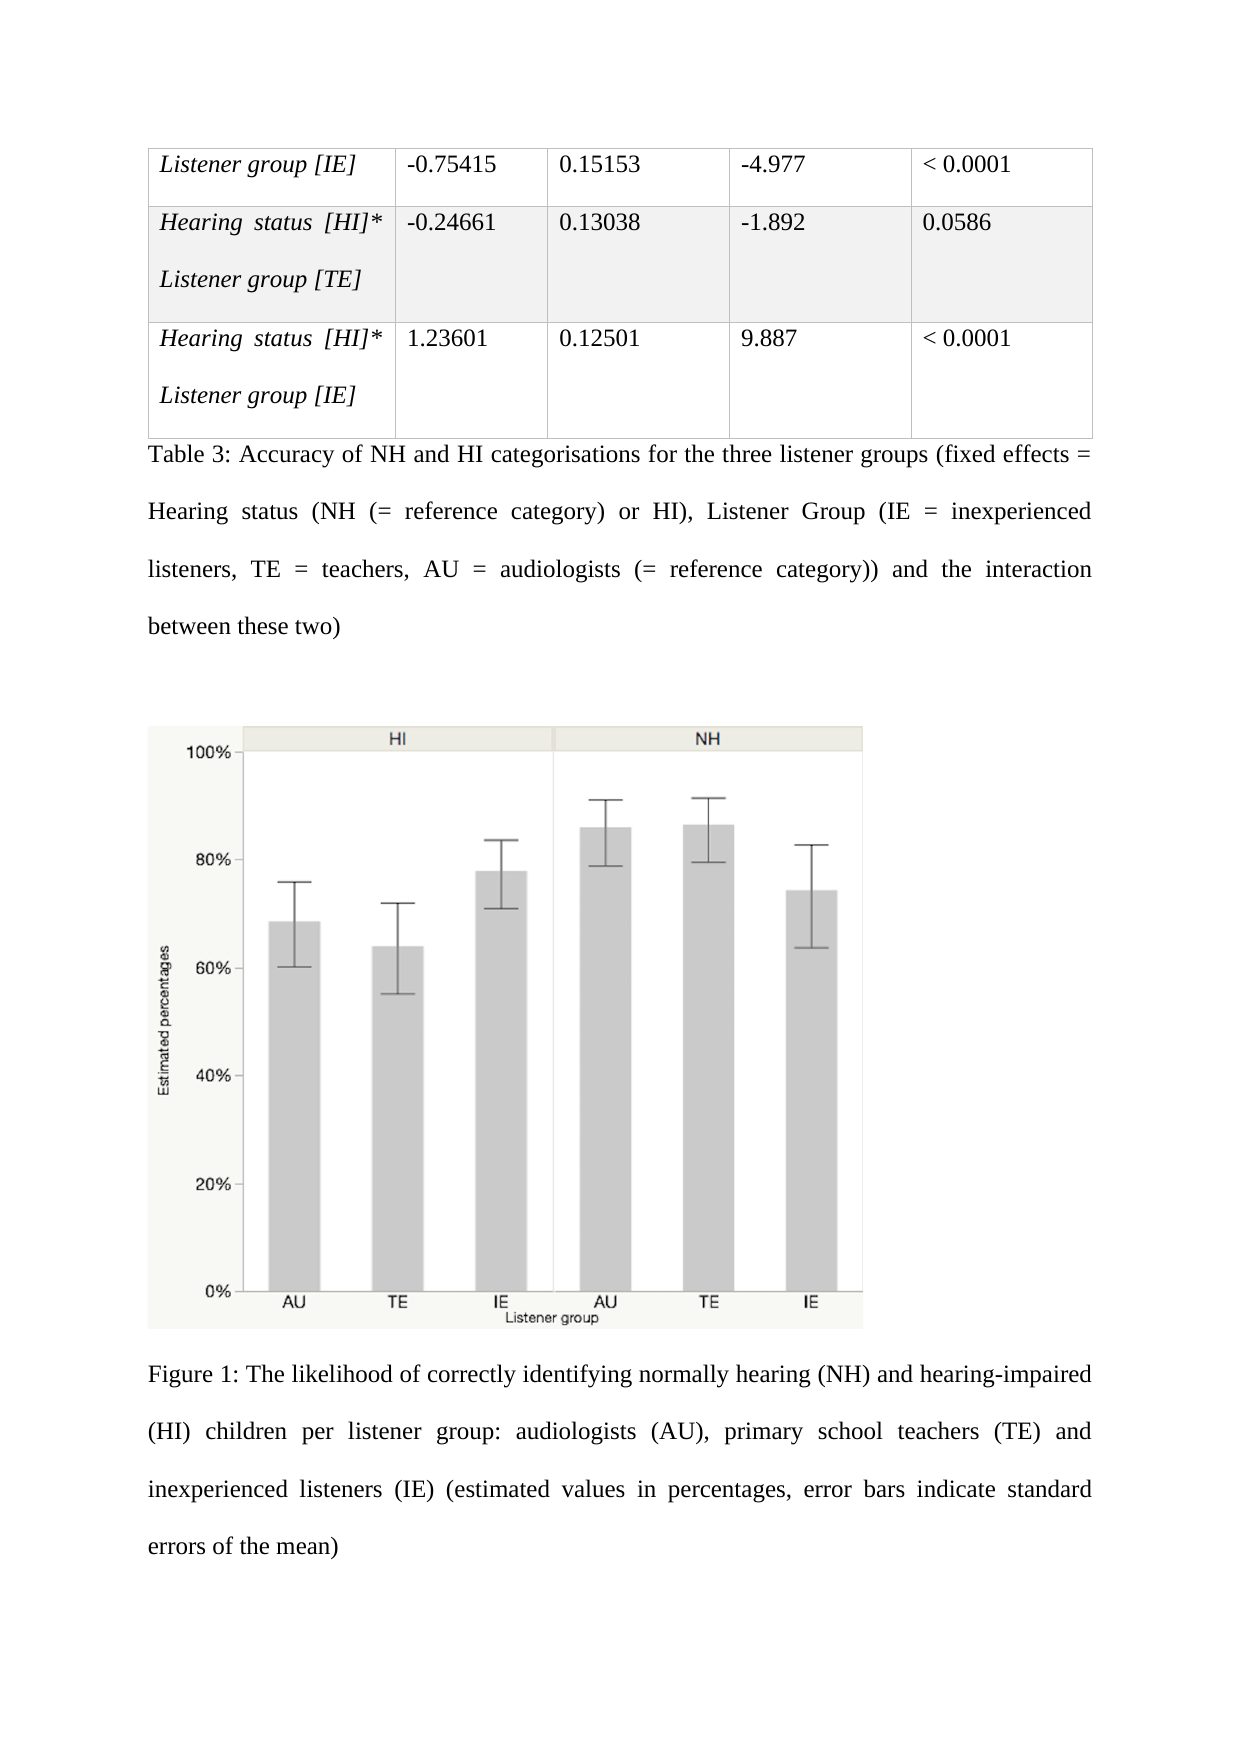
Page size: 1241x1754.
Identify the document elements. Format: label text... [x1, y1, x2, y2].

table_cell 1.23601 [396, 323, 547, 438]
text Figure 1: The likelihood of correctly identifying normally hearing (NH) and hearing-impaired (HI) children per listener group: audiologists (AU), primary school teachers (TE) and inexperienced listeners (IE) (estimated values in percentages, error bars indicate standard errors of the mean) [148, 1359, 1093, 1560]
table_cell -1.892 [730, 207, 911, 322]
table_cell -4.977 [730, 149, 911, 206]
table_cell Hearing status [HI]* Listener group [IE] [149, 323, 395, 438]
picture [147, 726, 863, 1329]
table_cell < 0.0001 [912, 149, 1092, 206]
table_cell -0.75415 [396, 149, 547, 206]
table_cell 0.15153 [548, 149, 729, 206]
table_cell < 0.0001 [912, 323, 1092, 438]
text Table 3: Accuracy of NH and HI categorisations for the three listener groups (fixed effects = Hearing status (NH (= reference category) or HI), Listener Group (IE = inexperienced listeners, TE = teachers, AU = audiologists (= reference category)) and the interaction between these two) [148, 439, 1093, 640]
table_cell Listener group [IE] [149, 149, 395, 206]
table_cell 0.13038 [548, 207, 729, 322]
table_cell 9.887 [730, 323, 911, 438]
table_cell Hearing status [HI]* Listener group [TE] [149, 207, 395, 322]
table_cell 0.12501 [548, 323, 729, 438]
table_cell 0.0586 [912, 207, 1092, 322]
table_cell -0.24661 [396, 207, 547, 322]
